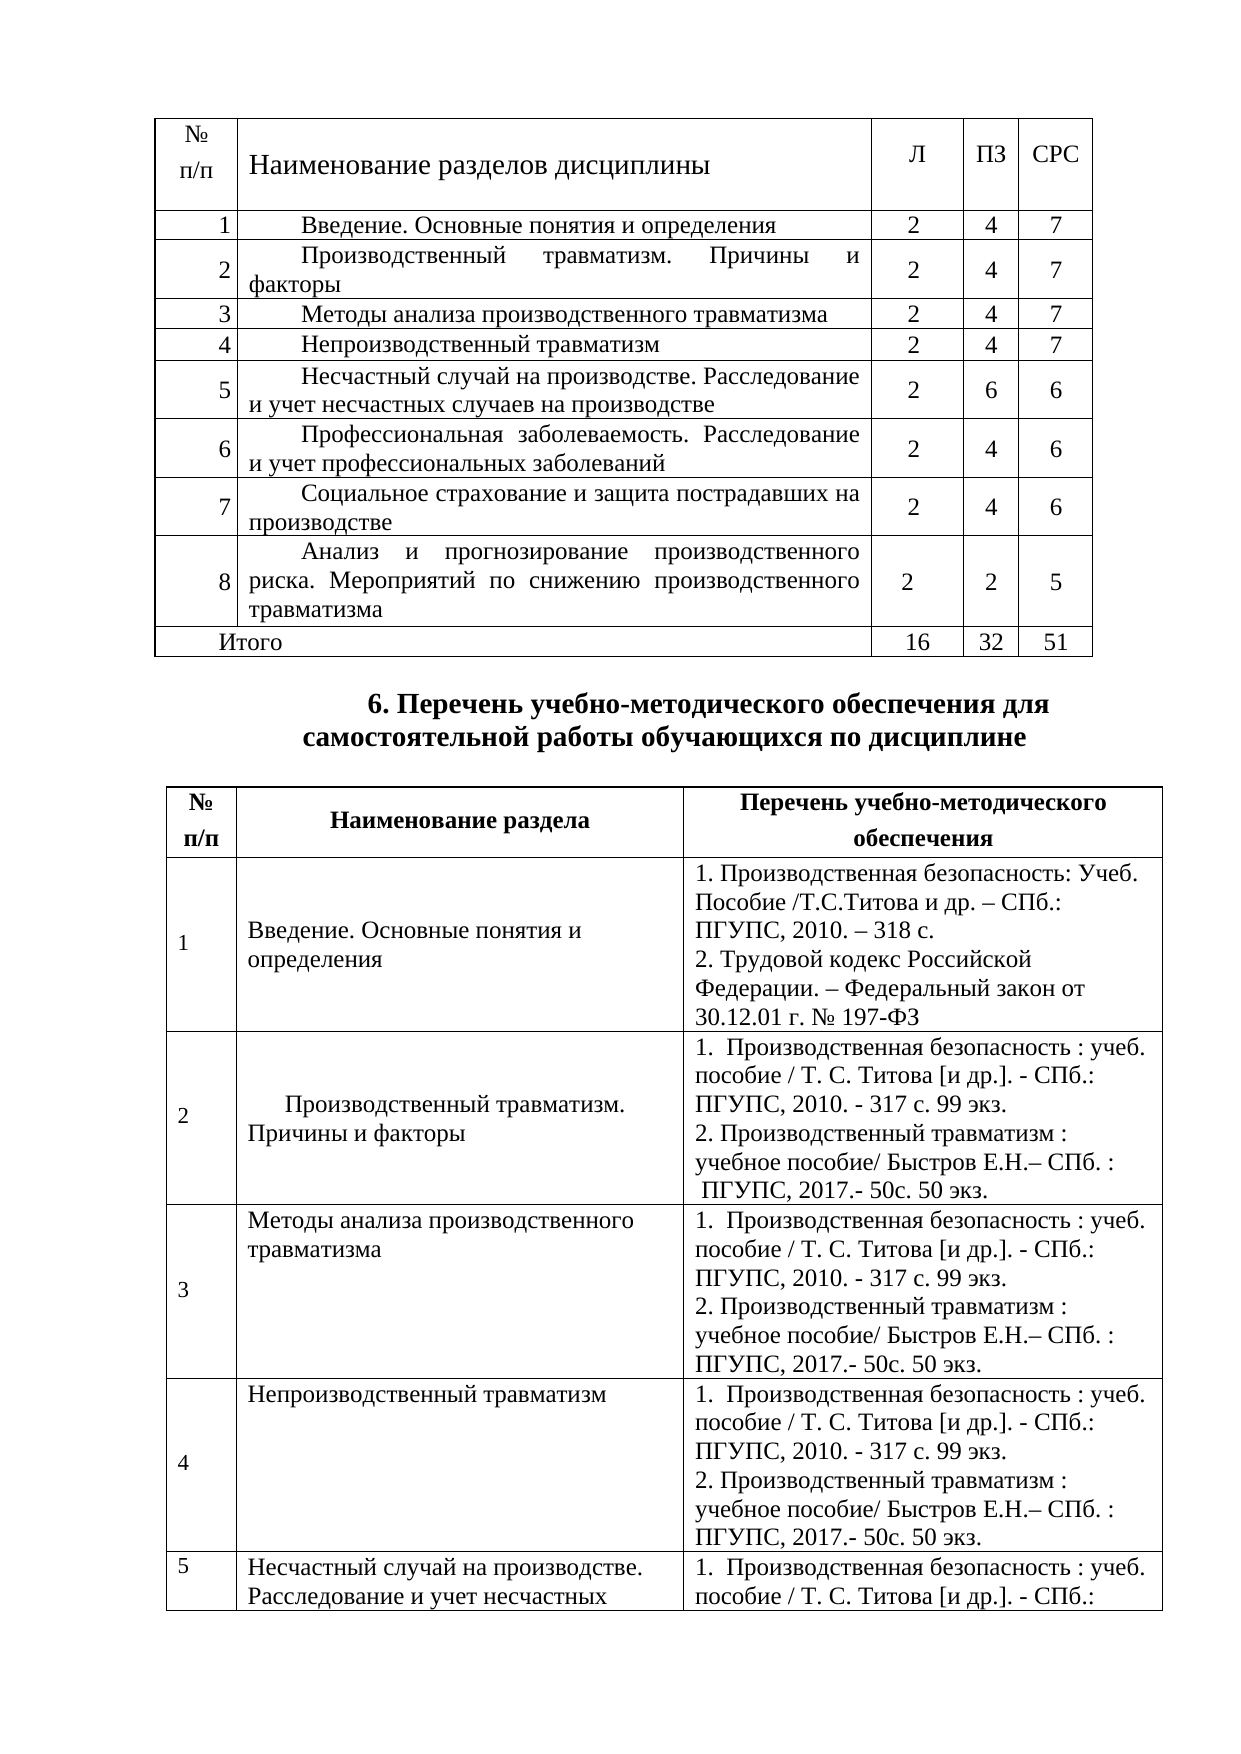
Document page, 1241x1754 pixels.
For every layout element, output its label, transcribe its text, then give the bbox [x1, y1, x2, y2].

table_cell 2 [156, 240, 237, 298]
table_cell 2 [872, 329, 963, 360]
table_cell 2 [964, 536, 1018, 626]
table_header ПЗ [964, 119, 1018, 209]
table_cell 4 [156, 329, 237, 360]
table_cell 2 [872, 361, 963, 418]
table_header № п/п [156, 119, 237, 209]
table_cell Методы анализа производственного травматизма [237, 1205, 683, 1378]
table_cell 2 [872, 419, 963, 477]
table_cell 51 [1019, 627, 1092, 656]
table_cell 4 [167, 1379, 236, 1551]
table_header № п/п [167, 788, 236, 857]
table_cell 6 [1019, 361, 1092, 418]
table_cell 32 [964, 627, 1018, 656]
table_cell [684, 1552, 1162, 1610]
table_cell Профессиональная заболеваемость. Расследование и учет профессиональных заболеваний [238, 419, 871, 477]
table_cell 4 [964, 211, 1018, 239]
table_cell 3 [167, 1205, 236, 1378]
table_cell 16 [872, 627, 963, 656]
table_cell Введение. Основные понятия и определения [238, 211, 871, 239]
table_cell 6 [1019, 478, 1092, 535]
table_cell 7 [1019, 299, 1092, 328]
table_cell 2 [872, 211, 963, 239]
table_header СРС [1019, 119, 1092, 209]
table_cell Несчастный случай на производстве. Расследование и учет несчастных случаев на производстве [238, 361, 871, 418]
table_cell Анализ и прогнозирование производственного риска. Мероприятий по снижению производственного травматизма [238, 536, 871, 626]
table_cell 4 [964, 240, 1018, 298]
table_cell 7 [1019, 329, 1092, 360]
table_cell Производственный травматизм. Причины и факторы [237, 1032, 683, 1204]
table_cell 4 [964, 419, 1018, 477]
table_cell 6 [1019, 419, 1092, 477]
table_cell Производственный травматизм. Причины и факторы [238, 240, 871, 298]
table_header Л [872, 119, 963, 209]
text 6. Перечень учебно-методического обеспечения для самостоятельной работы обучающихся по дисциплине [177, 686, 1152, 753]
table_cell 5 [1019, 536, 1092, 626]
table_cell 2 [872, 536, 963, 626]
table_cell 6 [156, 419, 237, 477]
table_cell Непроизводственный травматизм [237, 1379, 683, 1551]
table_cell 7 [1019, 240, 1092, 298]
table_cell 8 [156, 536, 237, 626]
table_cell 2 [872, 299, 963, 328]
table_cell 2 [872, 240, 963, 298]
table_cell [237, 1552, 683, 1610]
table_cell Введение. Основные понятия и определения [237, 858, 683, 1031]
table_cell 7 [156, 478, 237, 535]
table_header Наименование разделов дисциплины [238, 119, 871, 209]
table_cell 1. Производственная безопасность: Учеб. Пособие /Т.С.Титова и др. – СПб.: ПГУПС, 2010. – 318 с. 2. Трудовой кодекс Российской Федерации. – Федеральный закон от 30.12.01 г. № 197-ФЗ [684, 858, 1162, 1031]
table_cell 4 [964, 478, 1018, 535]
table_cell 2 [872, 478, 963, 535]
table_cell 5 [156, 361, 237, 418]
table_cell 1 [156, 211, 237, 239]
table_cell 5 [167, 1552, 236, 1610]
table_cell 2 [167, 1032, 236, 1204]
table_cell Социальное страхование и защита пострадавших на производстве [238, 478, 871, 535]
table_header Перечень учебно-методического обеспечения [684, 788, 1162, 857]
table_header Наименование раздела [237, 788, 683, 857]
table_cell 6 [964, 361, 1018, 418]
table_cell Непроизводственный травматизм [238, 329, 871, 360]
table_cell Методы анализа производственного травматизма [238, 299, 871, 328]
table_cell 4 [964, 329, 1018, 360]
table_cell Итого [156, 627, 871, 656]
table_cell 4 [964, 299, 1018, 328]
table_cell 1 [167, 858, 236, 1031]
table_cell 7 [1019, 211, 1092, 239]
table_cell 3 [156, 299, 237, 328]
